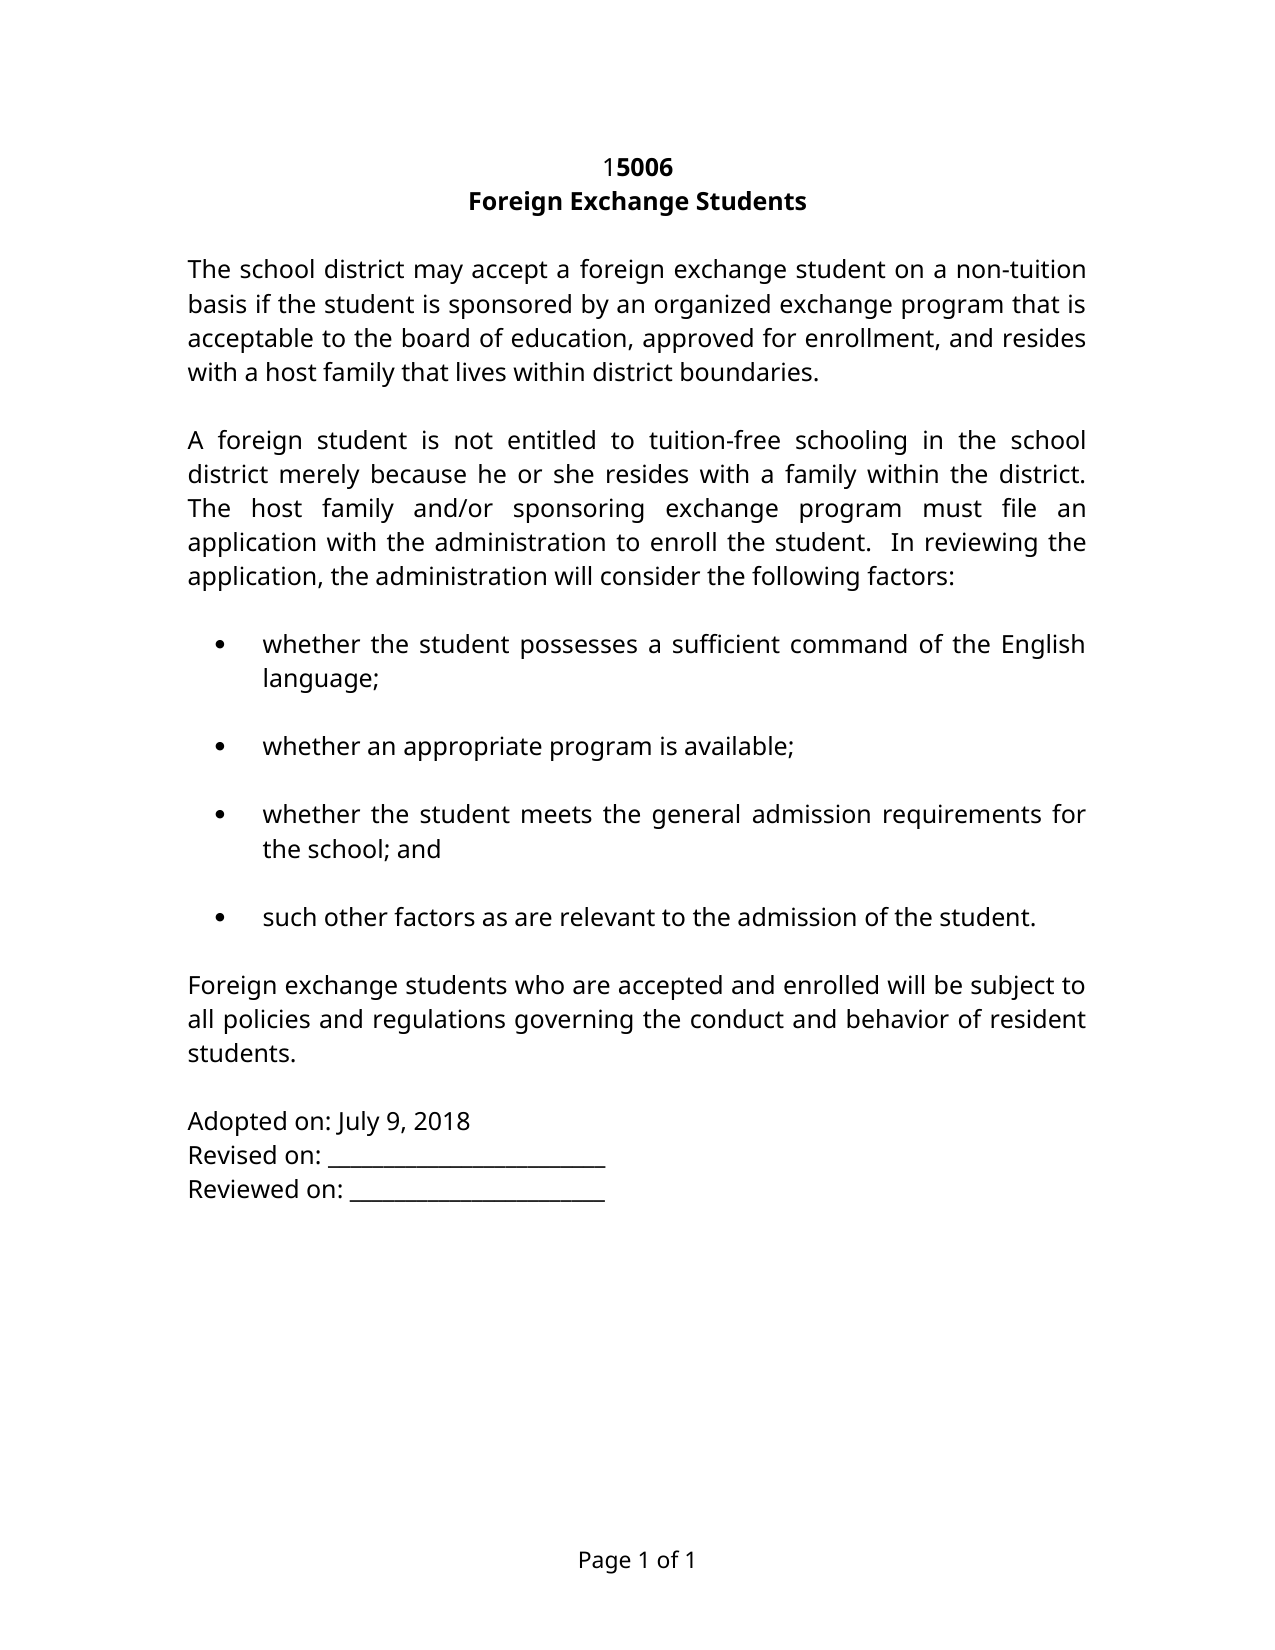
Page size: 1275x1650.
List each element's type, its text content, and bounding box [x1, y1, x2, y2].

list whether the student meets the general admission requirements for the school; and [216, 797, 1087, 865]
text The school district may accept a foreign exchange student on a non-tuition basis if the student is sponsored by an organized exchange program that is acceptable to the board of education, approved for enrollment, and resides with a host family that lives within district boundaries. [187, 252, 1087, 388]
list whether the student possesses a sufficient command of the English language; [216, 627, 1087, 695]
text Adopted on: July 9, 2018 [187, 1104, 1087, 1138]
list such other factors as are relevant to the admission of the student. [216, 899, 1087, 933]
text Revised on: _________________________ [187, 1138, 1087, 1172]
text Reviewed on: _______________________ [187, 1172, 1087, 1206]
text Foreign Exchange Students [187, 184, 1087, 218]
list whether an appropriate program is available; [216, 729, 1087, 763]
text Foreign exchange students who are accepted and enrolled will be subject to all policies and regulations governing the conduct and behavior of resident students. [187, 967, 1087, 1070]
text 5006 [187, 150, 1087, 184]
text A foreign student is not entitled to tuition-free schooling in the school district merely because he or she resides with a family within the district. The host family and/or sponsoring exchange program must file an application with the administration to enroll the student. In reviewing the application, the administration will consider the following factors: [187, 422, 1087, 593]
